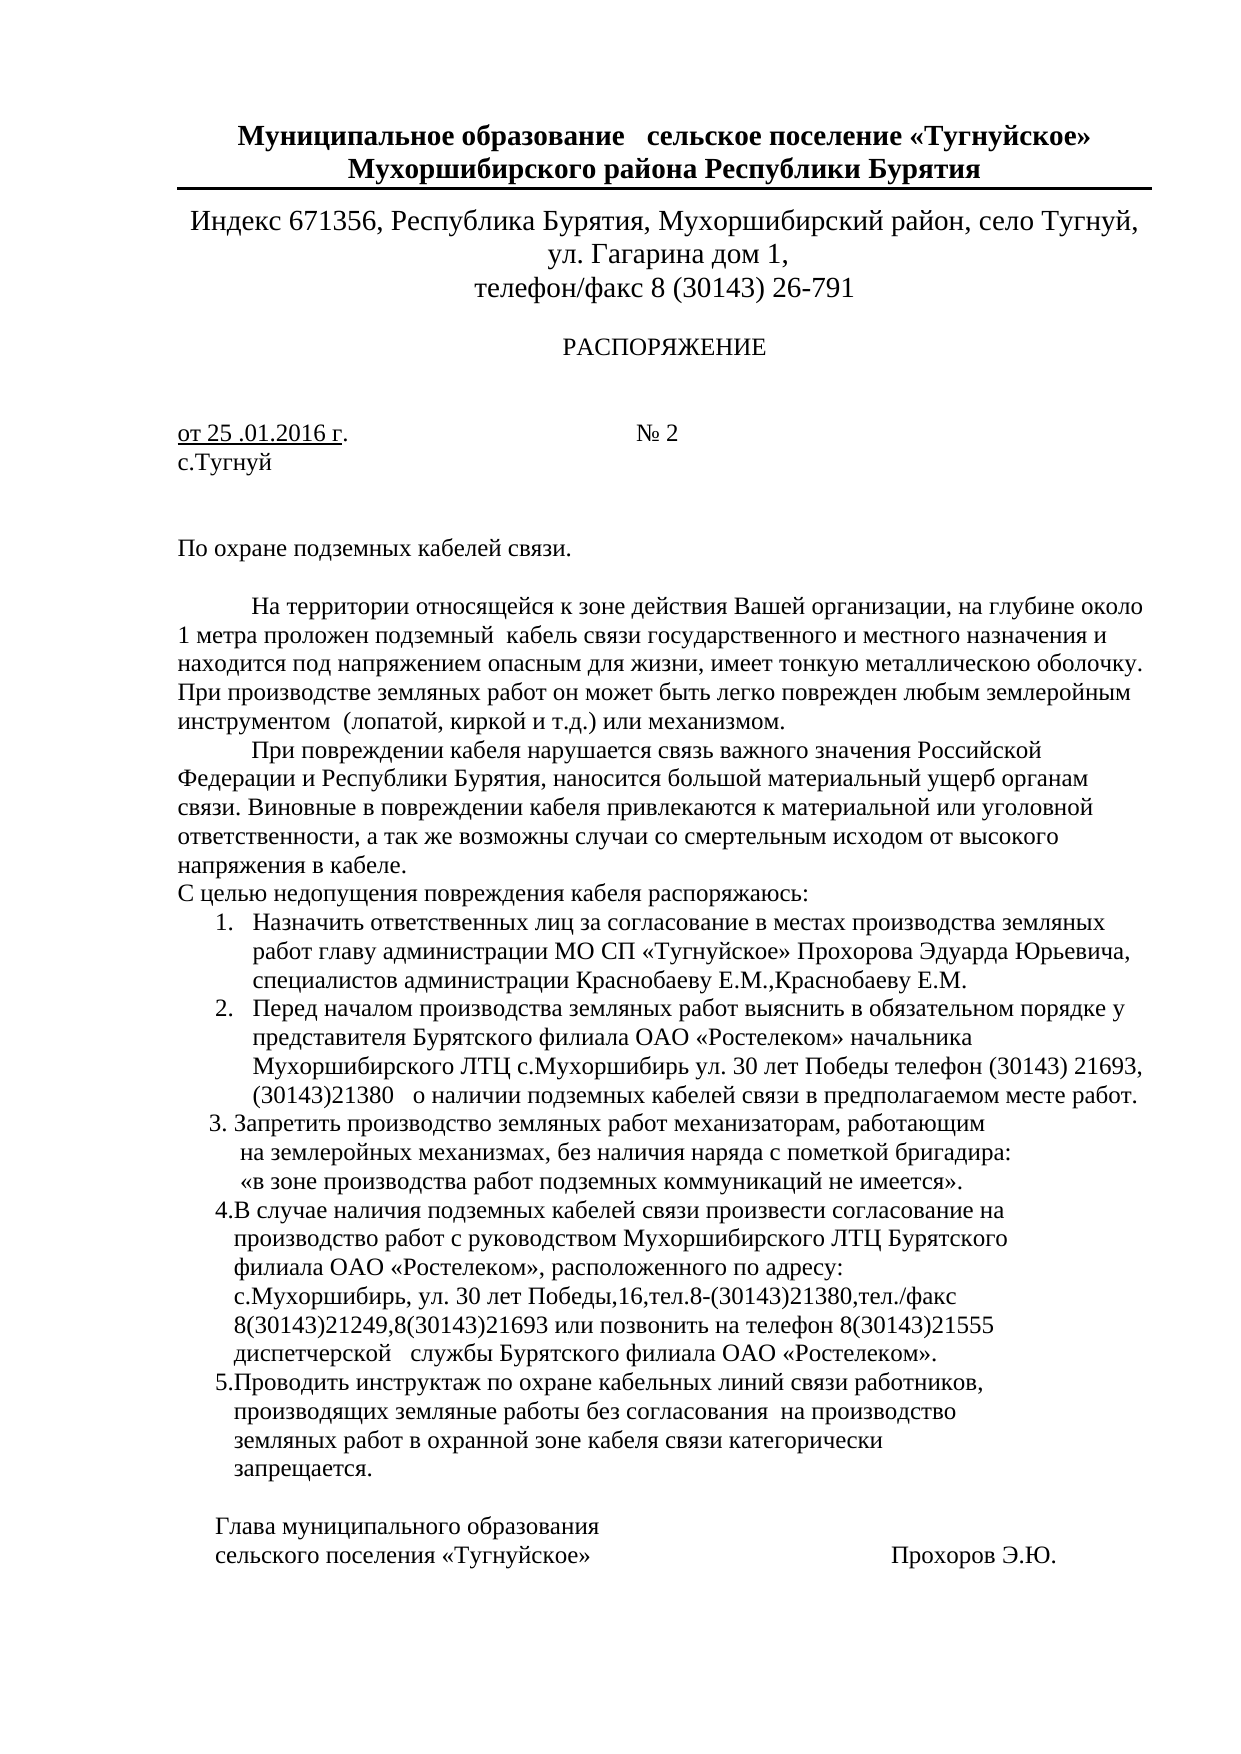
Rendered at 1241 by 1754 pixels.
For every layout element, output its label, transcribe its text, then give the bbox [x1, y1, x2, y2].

text филиала ОАО «Ростелеком», расположенного по адресу: [215, 1252, 1152, 1281]
text ул. Гагарина дом 1, [177, 236, 1152, 270]
text По охране подземных кабелей связи. [177, 533, 1152, 562]
text 4.В случае наличия подземных кабелей связи произвести согласование на [215, 1195, 1152, 1223]
text с.Тугнуй [177, 447, 1152, 476]
text земляных работ в охранной зоне кабеля связи категорически [215, 1425, 1152, 1453]
text На территории относящейся к зоне действия Вашей организации, на глубине около 1 метра проложен подземный кабель связи государственного и местного назначения и находится под напряжением опасным для жизни, имеет тонкую металлическою оболочку. При производстве земляных работ он может быть легко поврежден любым землеройным инструментом (лопатой, киркой и т.д.) или механизмом. [177, 591, 1152, 735]
text телефон/факс 8 (30143) 26-791 [177, 270, 1152, 303]
list Назначить ответственных лиц за согласование в местах производства земляных работ главу администрации МО СП «Тугнуйское» Прохорова Эдуарда Юрьевича, специалистов администрации Краснобаеву Е.М.,Краснобаеву Е.М. [215, 907, 1152, 993]
text «в зоне производства работ подземных коммуникаций не имеется». [177, 1166, 1152, 1195]
text При повреждении кабеля нарушается связь важного значения Российской Федерации и Республики Бурятия, наносится большой материальный ущерб органам связи. Виновные в повреждении кабеля привлекаются к материальной или уголовной ответственности, а так же возможны случаи со смертельным исходом от высокого напряжения в кабеле. [177, 735, 1152, 878]
text от 25 .01.2016 г. № 2 [177, 418, 1152, 447]
text Муниципальное образование сельское поселение «Тугнуйское» [177, 118, 1152, 152]
text 5.Проводить инструктаж по охране кабельных линий связи работников, [215, 1367, 1152, 1396]
text РАСПОРЯЖЕНИЕ [177, 332, 1152, 361]
text производство работ с руководством Мухоршибирского ЛТЦ Бурятского [215, 1223, 1152, 1252]
text 3. Запретить производство земляных работ механизаторам, работающим [177, 1108, 1152, 1137]
text запрещается. [215, 1453, 1152, 1482]
text производящих земляные работы без согласования на производство [215, 1396, 1152, 1425]
text с.Мухоршибирь, ул. 30 лет Победы,16,тел.8-(30143)21380,тел./факс [215, 1281, 1152, 1310]
text С целью недопущения повреждения кабеля распоряжаюсь: [177, 878, 1152, 907]
text Мухоршибирского района Республики Бурятия [177, 152, 1152, 187]
text сельского поселения «Тугнуйское» Прохоров Э.Ю. [215, 1540, 1152, 1568]
text 8(30143)21249,8(30143)21693 или позвонить на телефон 8(30143)21555 [215, 1310, 1152, 1338]
text Индекс 671356, Республика Бурятия, Мухоршибирский район, село Тугнуй, [177, 203, 1152, 236]
text на землеройных механизмах, без наличия наряда с пометкой бригадира: [177, 1137, 1152, 1166]
list Перед началом производства земляных работ выяснить в обязательном порядке у представителя Бурятского филиала ОАО «Ростелеком» начальника Мухоршибирского ЛТЦ с.Мухоршибирь ул. 30 лет Победы телефон (30143) 21693, (30143)21380 о наличии подземных кабелей связи в предполагаемом месте работ. [215, 993, 1152, 1108]
text диспетчерской службы Бурятского филиала ОАО «Ростелеком». [215, 1338, 1152, 1367]
text Глава муниципального образования [215, 1511, 1152, 1540]
